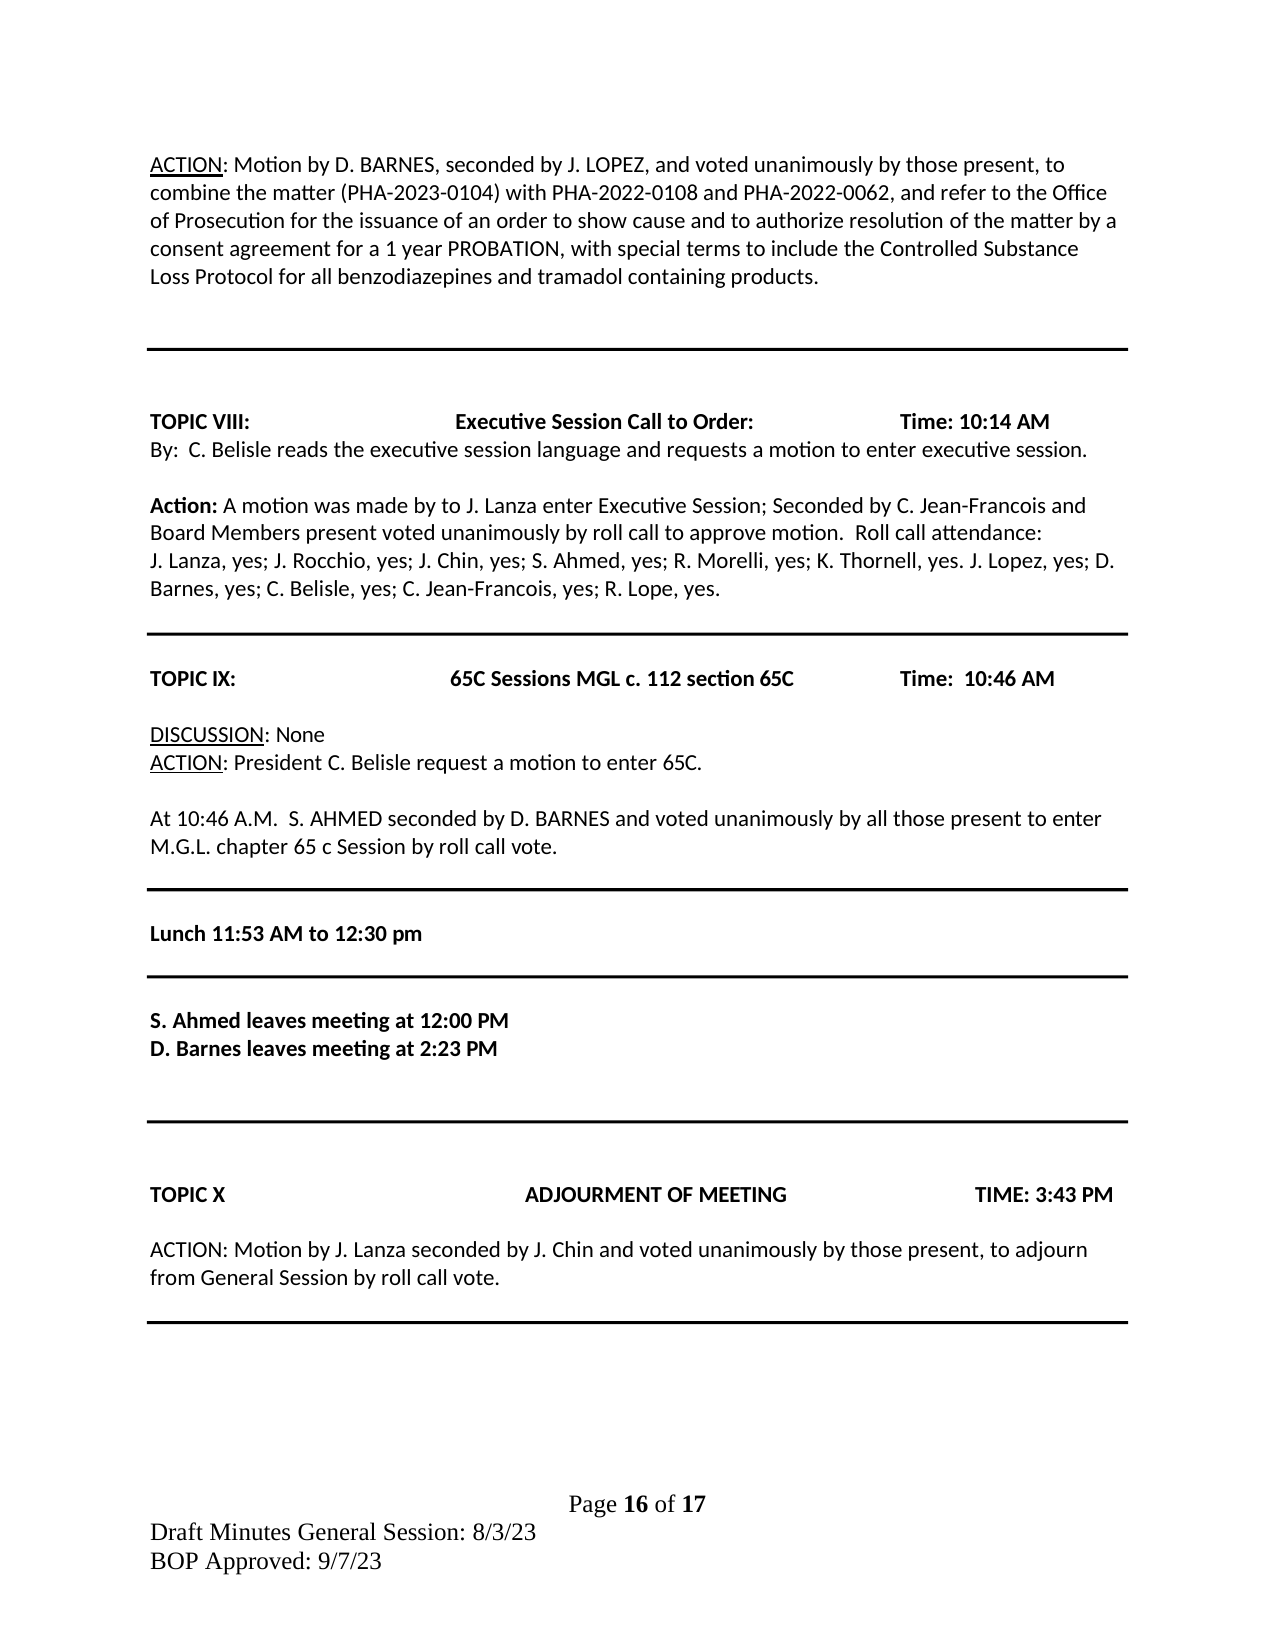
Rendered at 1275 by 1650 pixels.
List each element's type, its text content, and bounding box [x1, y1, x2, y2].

text ACTION: Motion by J. Lanza seconded by J. Chin and voted unanimously by those present, to adjourn from General Session by roll call vote. [150, 1236, 1121, 1291]
text At 10:46 A.M. S. AHMED seconded by D. BARNES and voted unanimously by all those present to enter [150, 804, 1202, 832]
text J. Lanza, yes; J. Rocchio, yes; J. Chin, yes; S. Ahmed, yes; R. Morelli, yes; K. Thornell, yes. J. Lopez, yes; D. Barnes, yes; C. Belisle, yes; C. Jean-Francois, yes; R. Lope, yes. [150, 547, 1121, 603]
subtitle TOPIC VIII: Executive Session Call to Order: Time: 10:14 AM [150, 407, 1202, 435]
text M.G.L. chapter 65 c Session by roll call vote. [150, 832, 1202, 860]
subtitle TOPIC X ADJOURMENT OF MEETING TIME: 3:43 PM [150, 1180, 1202, 1208]
text By: C. Belisle reads the executive session language and requests a motion to enter executive session. [150, 435, 1202, 463]
text ACTION: Motion by D. BARNES, seconded by J. LOPEZ, and voted unanimously by those present, to combine the matter (PHA-2023-0104) with PHA-2022-0108 and PHA-2022-0062, and refer to the Office of Prosecution for the issuance of an order to show cause and to authorize resolution of the matter by a consent agreement for a 1 year PROBATION, with special terms to include the Controlled Substance Loss Protocol for all benzodiazepines and tramadol containing products. [150, 150, 1123, 290]
subtitle TOPIC IX: 65C Sessions MGL c. 112 section 65C Time: 10:46 AM [150, 664, 1202, 692]
text S. Ahmed leaves meeting at 12:00 PM [150, 1006, 1202, 1034]
text ACTION: President C. Belisle request a motion to enter 65C. [150, 748, 1202, 776]
text Lunch 11:53 AM to 12:30 pm [150, 919, 1202, 947]
text Action: A motion was made by to J. Lanza enter Executive Session; Seconded by C. Jean-Francois and Board Members present voted unanimously by roll call to approve motion. Roll call attendance: [150, 491, 1121, 546]
text DISCUSSION: None [150, 720, 1202, 748]
text D. Barnes leaves meeting at 2:23 PM [150, 1034, 1202, 1062]
